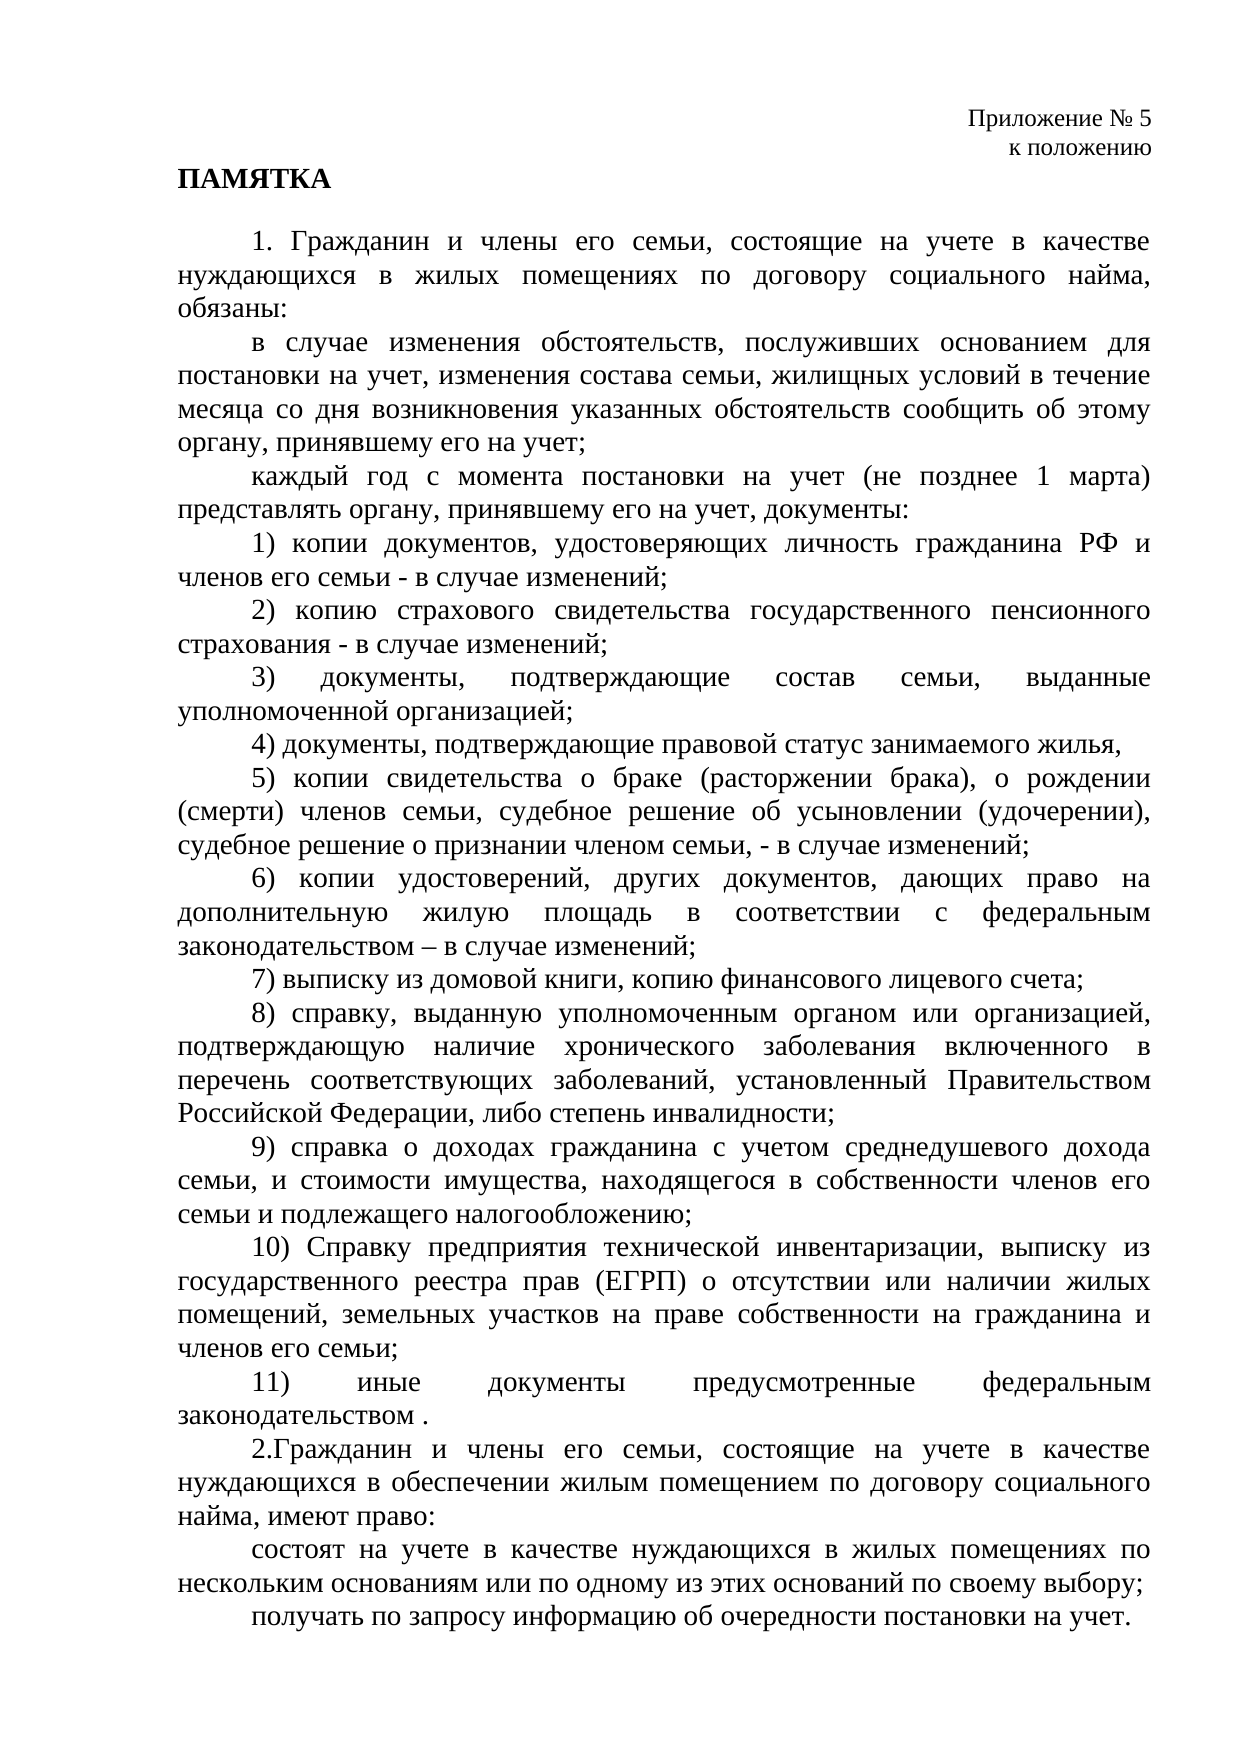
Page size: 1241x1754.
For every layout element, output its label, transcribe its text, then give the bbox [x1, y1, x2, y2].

text состоят на учете в качестве нуждающихся в жилых помещениях по нескольким основаниям или по одному из этих оснований по своему выбору; [177, 1531, 1152, 1598]
text 6) копии удостоверений, других документов, дающих право на дополнительную жилую площадь в соответствии с федеральным законодательством – в случае изменений; [177, 861, 1152, 961]
text Приложение № 5 [177, 103, 1152, 132]
text каждый год с момента постановки на учет (не позднее 1 марта) представлять органу, принявшему его на учет, документы: [177, 458, 1152, 525]
text в случае изменения обстоятельств, послуживших основанием для постановки на учет, изменения состава семьи, жилищных условий в течение месяца со дня возникновения указанных обстоятельств сообщить об этому органу, принявшему его на учет; [177, 324, 1152, 458]
text 1) копии документов, удостоверяющих личность гражданина РФ и членов его семьи - в случае изменений; [177, 525, 1152, 592]
text 9) справка о доходах гражданина с учетом среднедушевого дохода семьи, и стоимости имущества, находящегося в собственности членов его семьи и подлежащего налогообложению; [177, 1129, 1152, 1229]
text получать по запросу информацию об очередности постановки на учет. [177, 1598, 1152, 1632]
text 2.Гражданин и члены его семьи, состоящие на учете в качестве нуждающихся в обеспечении жилым помещением по договору социального найма, имеют право: [177, 1431, 1152, 1531]
subtitle ПАМЯТКА [177, 161, 1152, 194]
text 8) справку, выданную уполномоченным органом или организацией, подтверждающую наличие хронического заболевания включенного в перечень соответствующих заболеваний, установленный Правительством Российской Федерации, либо степень инвалидности; [177, 995, 1152, 1129]
text 3) документы, подтверждающие состав семьи, выданные уполномоченной организацией; [177, 659, 1152, 726]
text 5) копии свидетельства о браке (расторжении брака), о рождении (смерти) членов семьи, судебное решение об усыновлении (удочерении), судебное решение о признании членом семьи, - в случае изменений; [177, 760, 1152, 861]
text 1. Гражданин и члены его семьи, состоящие на учете в качестве нуждающихся в жилых помещениях по договору социального найма, обязаны: [177, 223, 1152, 324]
subtitle к положению [177, 132, 1152, 161]
text 4) документы, подтверждающие правовой статус занимаемого жилья, [177, 726, 1152, 760]
text 2) копию страхового свидетельства государственного пенсионного страхования - в случае изменений; [177, 592, 1152, 659]
text 11) иные документы предусмотренные федеральным законодательством . [177, 1364, 1152, 1431]
text 10) Справку предприятия технической инвентаризации, выписку из государственного реестра прав (ЕГРП) о отсутствии или наличии жилых помещений, земельных участков на праве собственности на гражданина и членов его семьи; [177, 1229, 1152, 1364]
text 7) выписку из домовой книги, копию финансового лицевого счета; [177, 961, 1152, 995]
